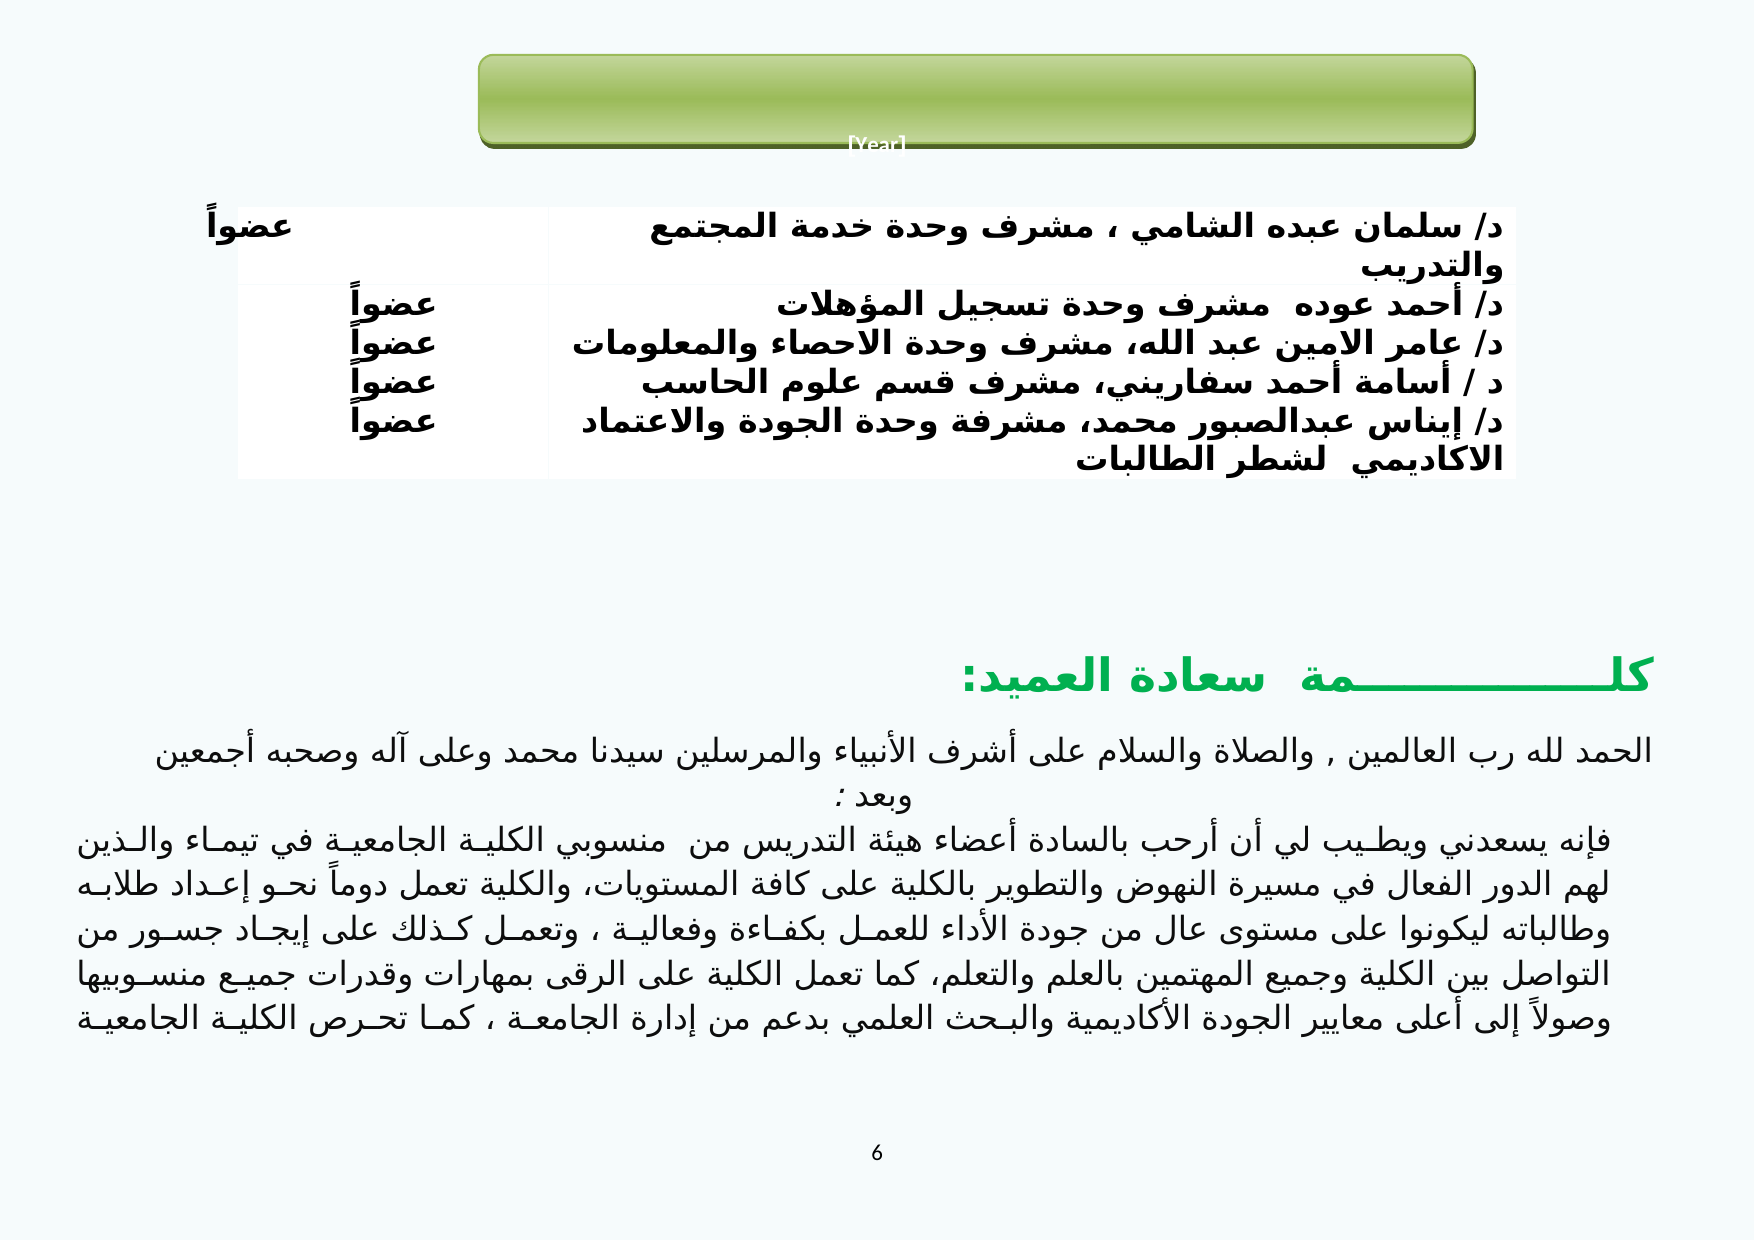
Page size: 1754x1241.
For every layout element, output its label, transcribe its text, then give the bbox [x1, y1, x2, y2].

table_cell عضواً [238, 401, 548, 479]
text الحمد لله رب العالمين , والصلاة والسلام على أشرف الأنبياء والمرسلين سيدنا محمد وعلى آله وصحبه أجمعين وبعد : [91, 731, 1654, 814]
table_cell عضواً [238, 285, 548, 323]
table_cell عضواً [238, 362, 548, 401]
table_cell عضواً [238, 207, 548, 284]
table_cell د/ عامر الامين عبد الله، مشرف وحدة الاحصاء والمعلومات [549, 323, 1516, 362]
text كلــــــــــــــــمة سعادة العميد: [91, 649, 1654, 702]
table_cell د/ سلمان عبده الشامي ، مشرف وحدة خدمة المجتمع والتدريب [549, 207, 1516, 284]
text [76, 820, 1612, 1037]
table_cell د / أسامة أحمد سفاريني، مشرف قسم علوم الحاسب [549, 362, 1516, 401]
table_cell د/ أحمد عوده مشرف وحدة تسجيل المؤهلات [549, 285, 1516, 323]
table_cell د/ إيناس عبدالصبور محمد، مشرفة وحدة الجودة والاعتماد الاكاديمي لشطر الطالبات [549, 401, 1516, 479]
table_cell عضواً [238, 323, 548, 362]
